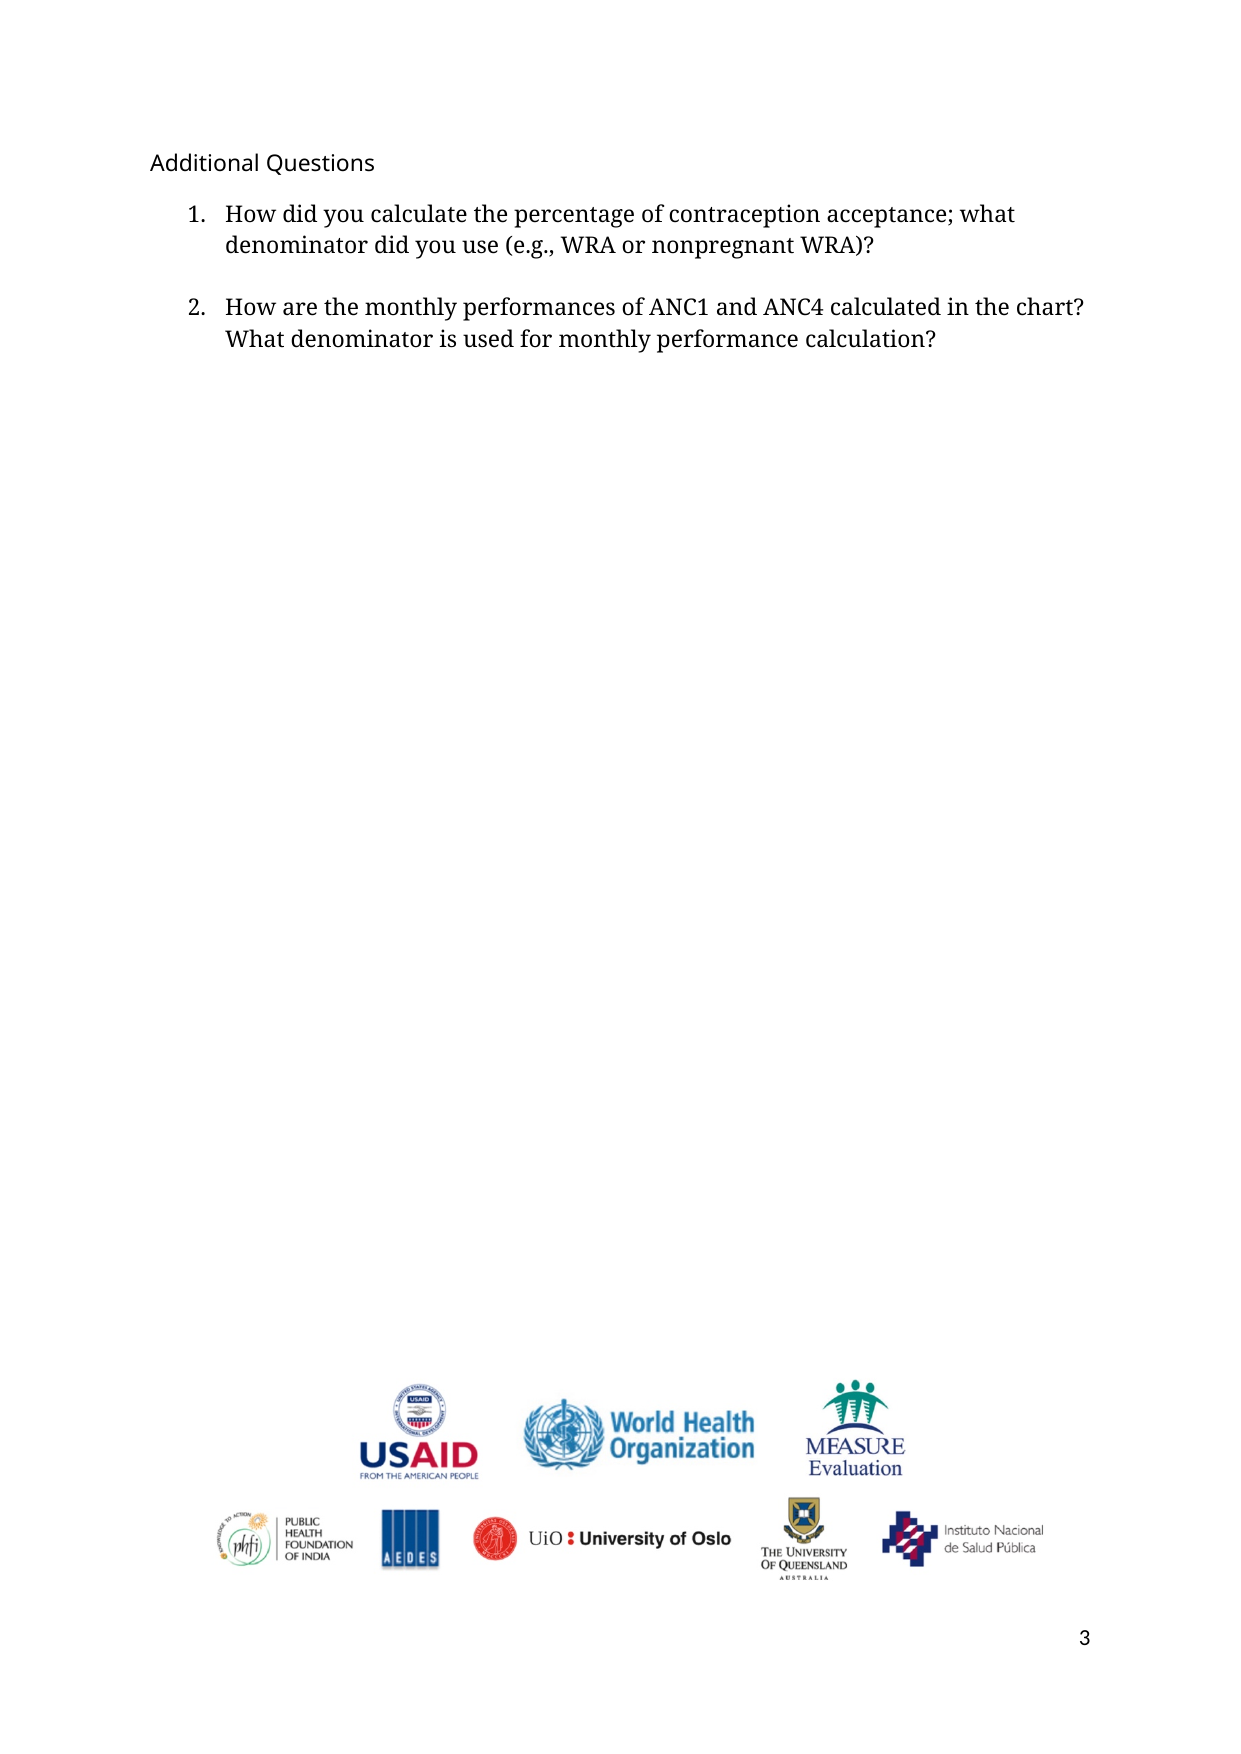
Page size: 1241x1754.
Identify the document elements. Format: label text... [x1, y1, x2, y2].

picture [155, 1367, 1096, 1601]
list How did you calculate the percentage of contraception acceptance; what denominator did you use (e.g., WRA or nonpregnant WRA)? [187, 197, 1090, 259]
list How are the monthly performances of ANC1 and ANC4 calculated in the chart? What denominator is used for monthly performance calculation? [187, 291, 1090, 353]
text Additional Questions [150, 150, 1090, 177]
